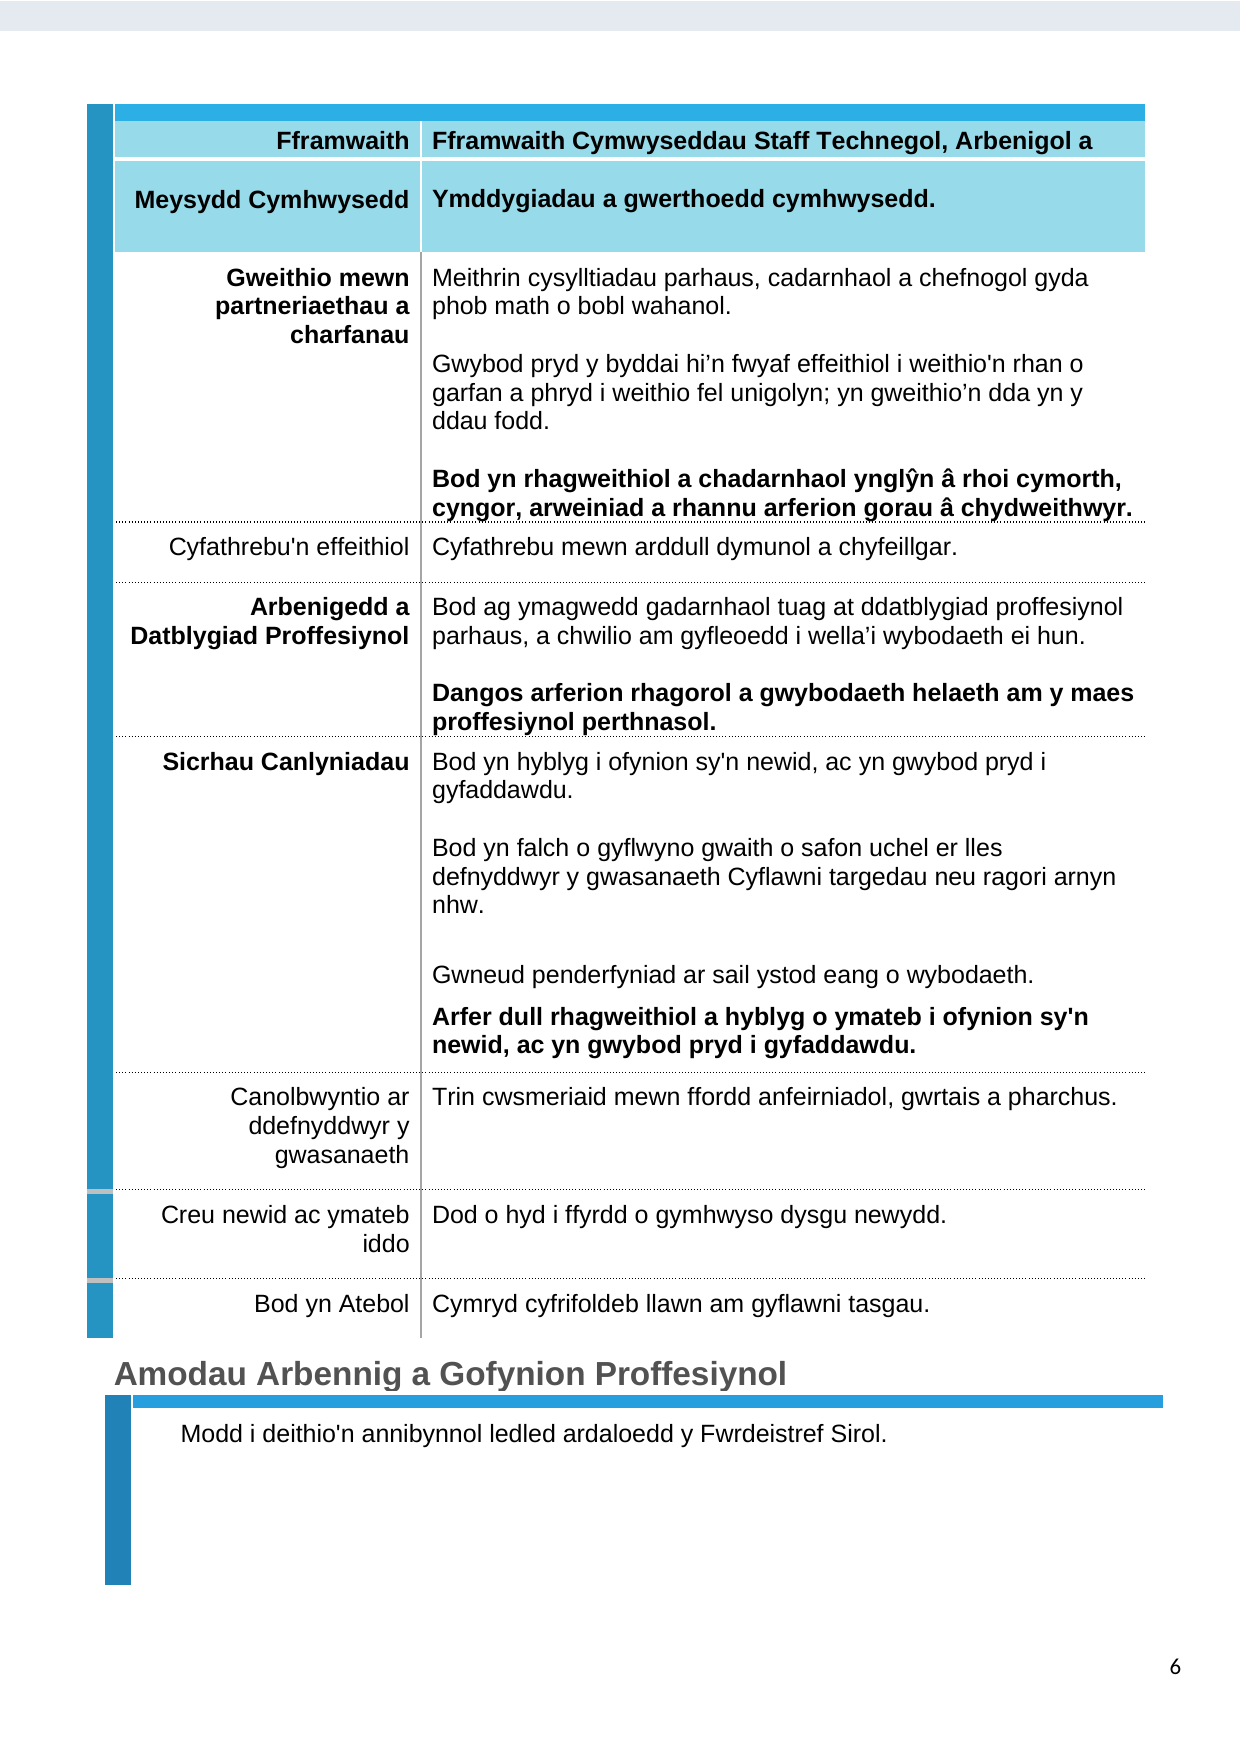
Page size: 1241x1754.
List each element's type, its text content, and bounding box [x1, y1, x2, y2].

table_cell [87, 1283, 113, 1338]
table_cell Cymryd cyfrifoldeb llawn am gyflawni tasgau. [422, 1278, 1145, 1338]
table_cell [133, 1395, 1163, 1408]
table_cell Canolbwyntio ar ddefnyddwyr y gwasanaeth [115, 1072, 420, 1189]
table_cell Creu newid ac ymateb iddo [115, 1189, 420, 1278]
picture [0, 1, 1240, 1754]
table_cell Bod yn hyblyg i ofynion sy'n newid, ac yn gwybod pryd i gyfaddawdu. Bod yn falch o gyflwyno gwaith o safon uchel er lles defnyddwyr y gwasanaeth Cyflawni targedau neu ragori arnyn nhw. Gwneud penderfyniad ar sail ystod eang o wybodaeth. Arfer dull rhagweithiol a hyblyg o ymateb i ofynion sy'n newid, ac yn gwybod pryd i gyfaddawdu. [422, 736, 1145, 1072]
table_header [87, 104, 113, 1189]
table_cell Sicrhau Canlyniadau [115, 736, 420, 1072]
table_cell Trin cwsmeriaid mewn ffordd anfeirniadol, gwrtais a pharchus. [422, 1072, 1145, 1189]
table_cell [87, 1194, 113, 1278]
table_cell Ymddygiadau a gwerthoedd cymhwysedd. [422, 161, 1145, 252]
table_cell [105, 1395, 131, 1585]
table_cell Modd i deithio'n annibynnol ledled ardaloedd y Fwrdeistref Sirol. [133, 1413, 1163, 1585]
table_cell Fframwaith Cymwyseddau Staff Technegol, Arbenigol a Phroffesiynol [422, 121, 1145, 157]
table_cell Gweithio mewn partneriaethau a charfanau [115, 257, 420, 521]
table_cell Meysydd Cymhwysedd [115, 161, 420, 252]
table_cell Fframwaith Cymwyseddau [115, 121, 420, 157]
table_cell Cyfathrebu mewn arddull dymunol a chyfeillgar. [422, 521, 1145, 582]
table_cell Bod yn Atebol [115, 1278, 420, 1338]
table_header [115, 104, 1145, 121]
table_cell Cyfathrebu'n effeithiol [115, 521, 420, 582]
table_cell Bod ag ymagwedd gadarnhaol tuag at ddatblygiad proffesiynol parhaus, a chwilio am gyfleoedd i wella’i wybodaeth ei hun. Dangos arferion rhagorol a gwybodaeth helaeth am y maes proffesiynol perthnasol. [422, 582, 1145, 736]
table_header Amodau Arbennig a Gofynion Proffesiynol [105, 1348, 1163, 1390]
table_cell Meithrin cysylltiadau parhaus, cadarnhaol a chefnogol gyda phob math o bobl wahanol. Gwybod pryd y byddai hi’n fwyaf effeithiol i weithio'n rhan o garfan a phryd i weithio fel unigolyn; yn gweithio’n dda yn y ddau fodd. Bod yn rhagweithiol a chadarnhaol ynglŷn â rhoi cymorth, cyngor, arweiniad a rhannu arferion gorau â chydweithwyr. [422, 257, 1145, 521]
table_cell Arbenigedd a Datblygiad Proffesiynol [115, 582, 420, 736]
table_cell Dod o hyd i ffyrdd o gymhwyso dysgu newydd. [422, 1189, 1145, 1278]
